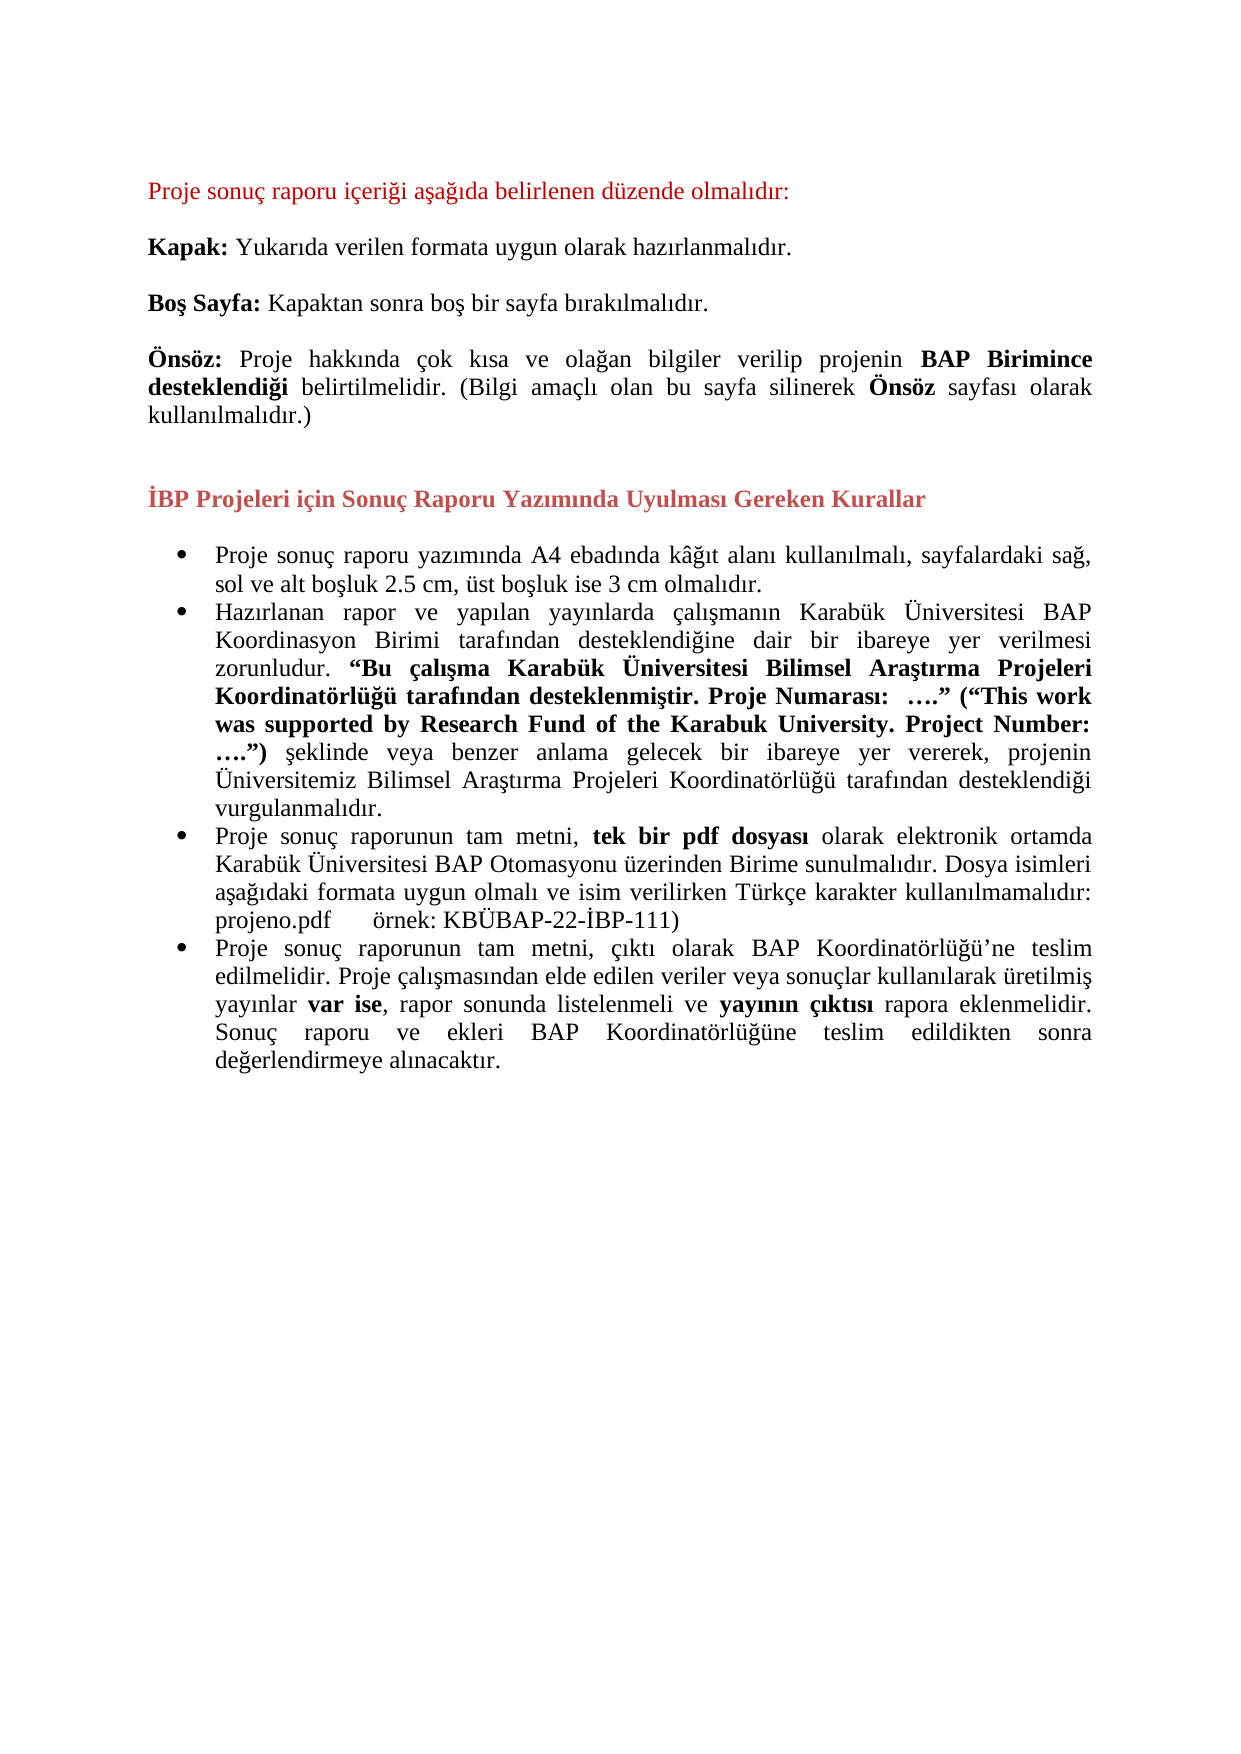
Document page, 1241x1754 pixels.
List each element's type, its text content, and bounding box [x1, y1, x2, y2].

text Boş Sayfa: Kapaktan sonra boş bir sayfa bırakılmalıdır. [148, 289, 1092, 317]
text Önsöz: Proje hakkında çok kısa ve olağan bilgiler verilip projenin BAP Birimince desteklendiği belirtilmelidir. (Bilgi amaçlı olan bu sayfa silinerek Önsöz sayfası olarak kullanılmalıdır.) [148, 345, 1092, 429]
text İBP Projeleri için Sonuç Raporu Yazımında Uyulması Gereken Kurallar [148, 485, 1092, 513]
list Proje sonuç raporu yazımında A4 ebadında kâğıt alanı kullanılmalı, sayfalardaki sağ, sol ve alt boşluk 2.5 cm, üst boşluk ise 3 cm olmalıdır. [177, 541, 1092, 597]
list Proje sonuç raporunun tam metni, tek bir pdf dosyası olarak elektronik ortamda Karabük Üniversitesi BAP Otomasyonu üzerinden Birime sunulmalıdır. Dosya isimleri aşağıdaki formata uygun olmalı ve isim verilirken Türkçe karakter kullanılmamalıdır: projeno.pdf örnek: KBÜBAP-22-İBP-111) [177, 822, 1092, 934]
list Proje sonuç raporunun tam metni, çıktı olarak BAP Koordinatörlüğü’ne teslim edilmelidir. Proje çalışmasından elde edilen veriler veya sonuçlar kullanılarak üretilmiş yayınlar var ise, rapor sonunda listelenmeli ve yayının çıktısı rapora eklenmelidir. Sonuç raporu ve ekleri BAP Koordinatörlüğüne teslim edildikten sonra değerlendirmeye alınacaktır. [177, 934, 1092, 1074]
list Hazırlanan rapor ve yapılan yayınlarda çalışmanın Karabük Üniversitesi BAP Koordinasyon Birimi tarafından desteklendiğine dair bir ibareye yer verilmesi zorunludur. “Bu çalışma Karabük Üniversitesi Bilimsel Araştırma Projeleri Koordinatörlüğü tarafından desteklenmiştir. Proje Numarası: ….” (“This work was supported by Research Fund of the Karabuk University. Project Number: ….”) şeklinde veya benzer anlama gelecek bir ibareye yer vererek, projenin Üniversitemiz Bilimsel Araştırma Projeleri Koordinatörlüğü tarafından desteklendiği vurgulanmalıdır. [177, 597, 1092, 822]
text Kapak: Yukarıda verilen formata uygun olarak hazırlanmalıdır. [148, 233, 1092, 261]
text Proje sonuç raporu içeriği aşağıda belirlenen düzende olmalıdır: [148, 177, 1092, 205]
